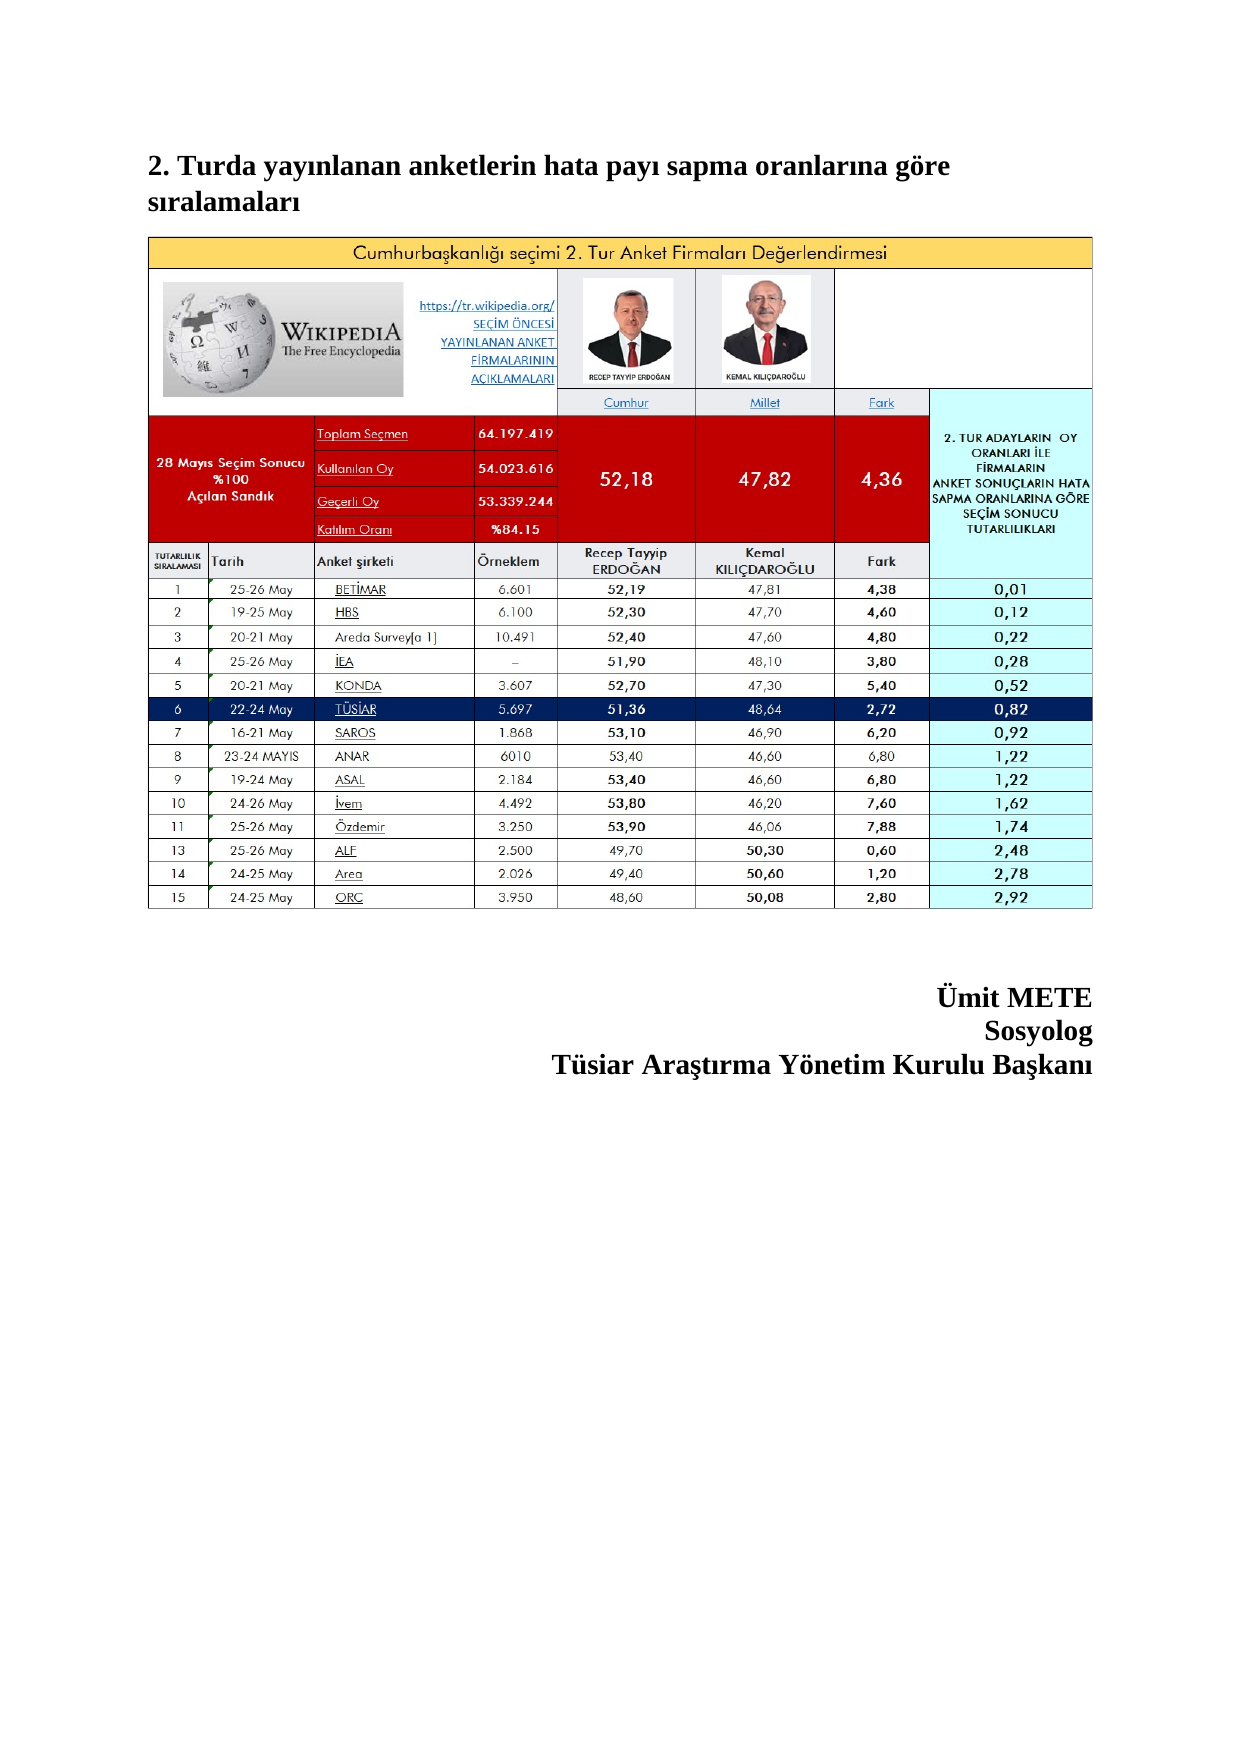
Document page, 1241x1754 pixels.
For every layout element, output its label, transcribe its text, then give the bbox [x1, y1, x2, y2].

picture [147, 236, 1093, 909]
text 2. Turda yayınlanan anketlerin hata payı sapma oranlarına göre sıralamaları [148, 148, 1093, 217]
text Ümit METE [148, 980, 1093, 1013]
text Sosyolog Tüsiar Araştırma Yönetim Kurulu Başkanı [148, 1013, 1093, 1081]
